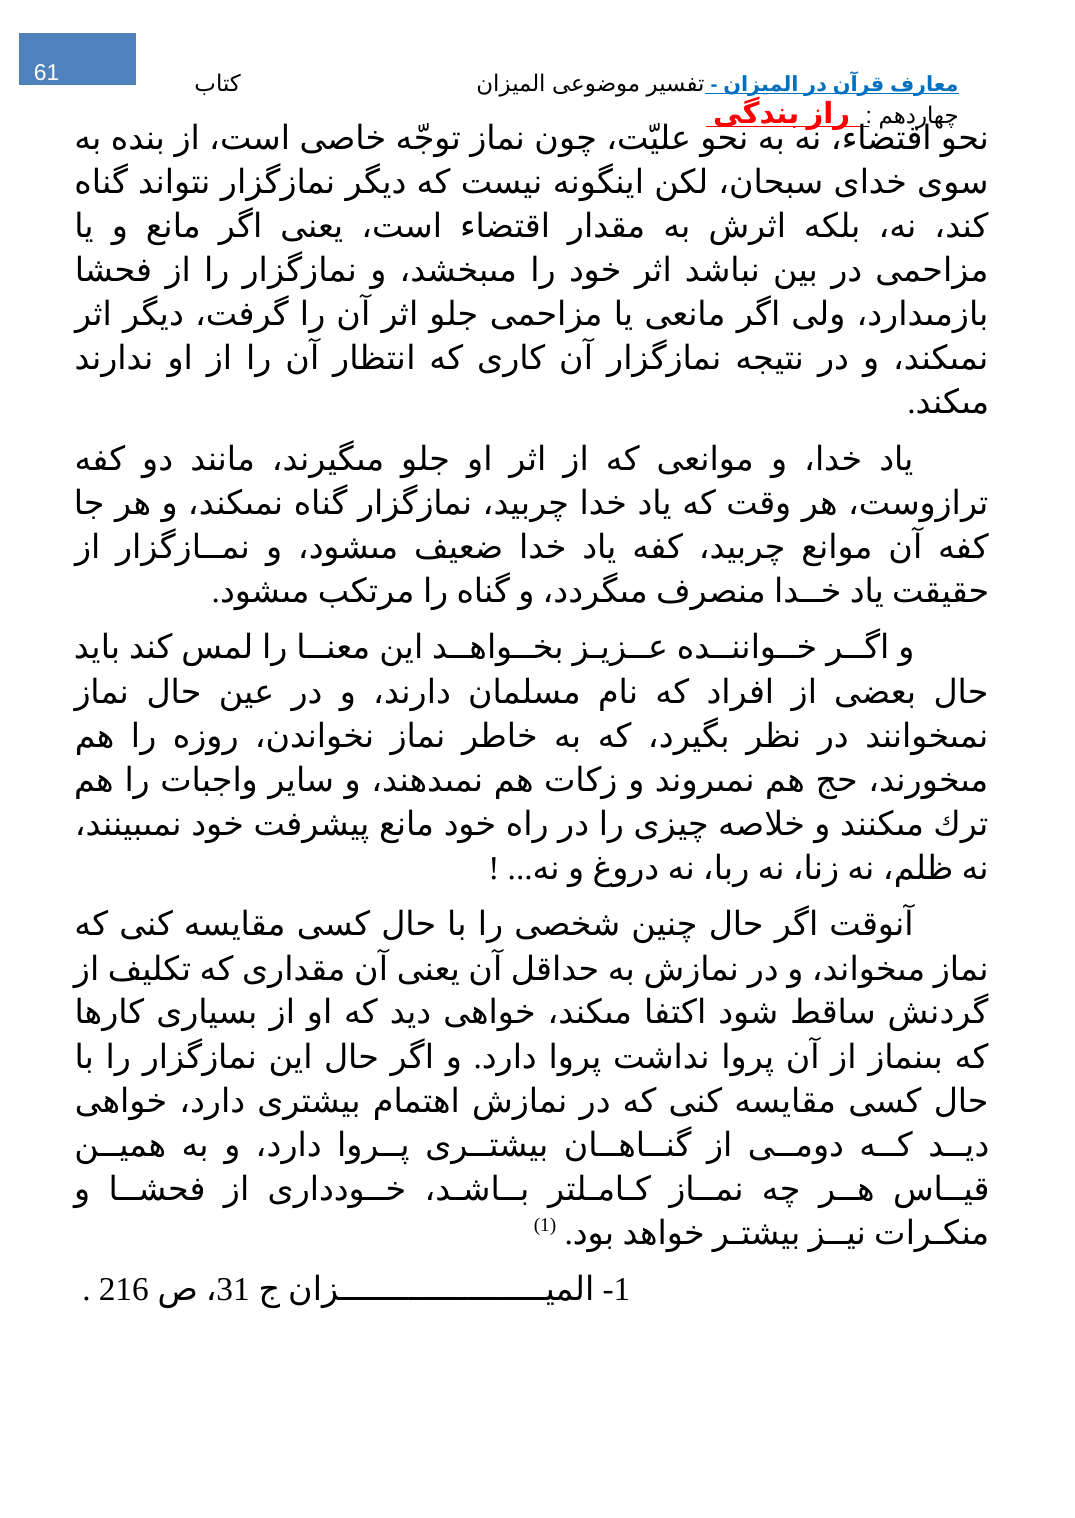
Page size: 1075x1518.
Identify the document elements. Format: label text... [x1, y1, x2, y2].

text 1- الميـــــــــــــــــــــزان ج 31، ص 216 . [74, 1270, 989, 1308]
text ياد خدا، و موانعى كه از اثر او جلو مى‏گيرند، مانند دو كفه ترازوست، هر وقت كه ياد خدا چربيد، نمازگزار گناه نمى‏كند، و هر جا كفه آن موانع چربيد، كفه ياد خدا ضعيف مى‏شود، و نمــازگزار از حقيقت ياد خــدا منصرف مى‏گردد، و گناه را مرتكب مى‏شود. [74, 439, 989, 609]
text آن‏وقت اگر حال چنين شخصى را با حال كسى مقايسه كنى كه نماز مى‏خواند، و در نمازش به حداقل آن يعنى آن مقدارى كه تكليف از گردنش ساقط شود اكتفا مى‏كند، خواهى ديد كه او از بسيارى كارها كه بى‏نماز از آن پروا نداشت پروا دارد. و اگر حال اين نمازگزار را با حال كسى مقايسه كنى كه در نمازش اهتمام بيشترى دارد، خواهى ديــد كــه دومــى از گنــاهــان بيشتــرى پــروا دارد، و به هميــن قيــاس هــر چه نمــاز كـامـل‏تر بــاشـد، خــوددارى از فحشــا و منكـرات نيــز بيشتـر خواهد بود. (1) [74, 905, 989, 1251]
text و اگــر خــواننــده عــزيـز بخــواهــد اين معنــا را لمس كند بايد حال بعضى از افراد كه نام مسلمان دارند، و در عين حال نماز نمى‏خوانند در نظر بگيرد، كه به خاطر نماز نخواندن، روزه را هم مى‏خورند، حج هم نمى‏روند و زكات هم نمى‏دهند، و ساير واجبات را هم ترك مى‏كنند و خلاصه چيزى را در راه خود مانع پيشرفت خود نمى‏بينند، نه ظلم، نه زنا، نه ربا، نه دروغ و نه... ! [74, 628, 989, 886]
